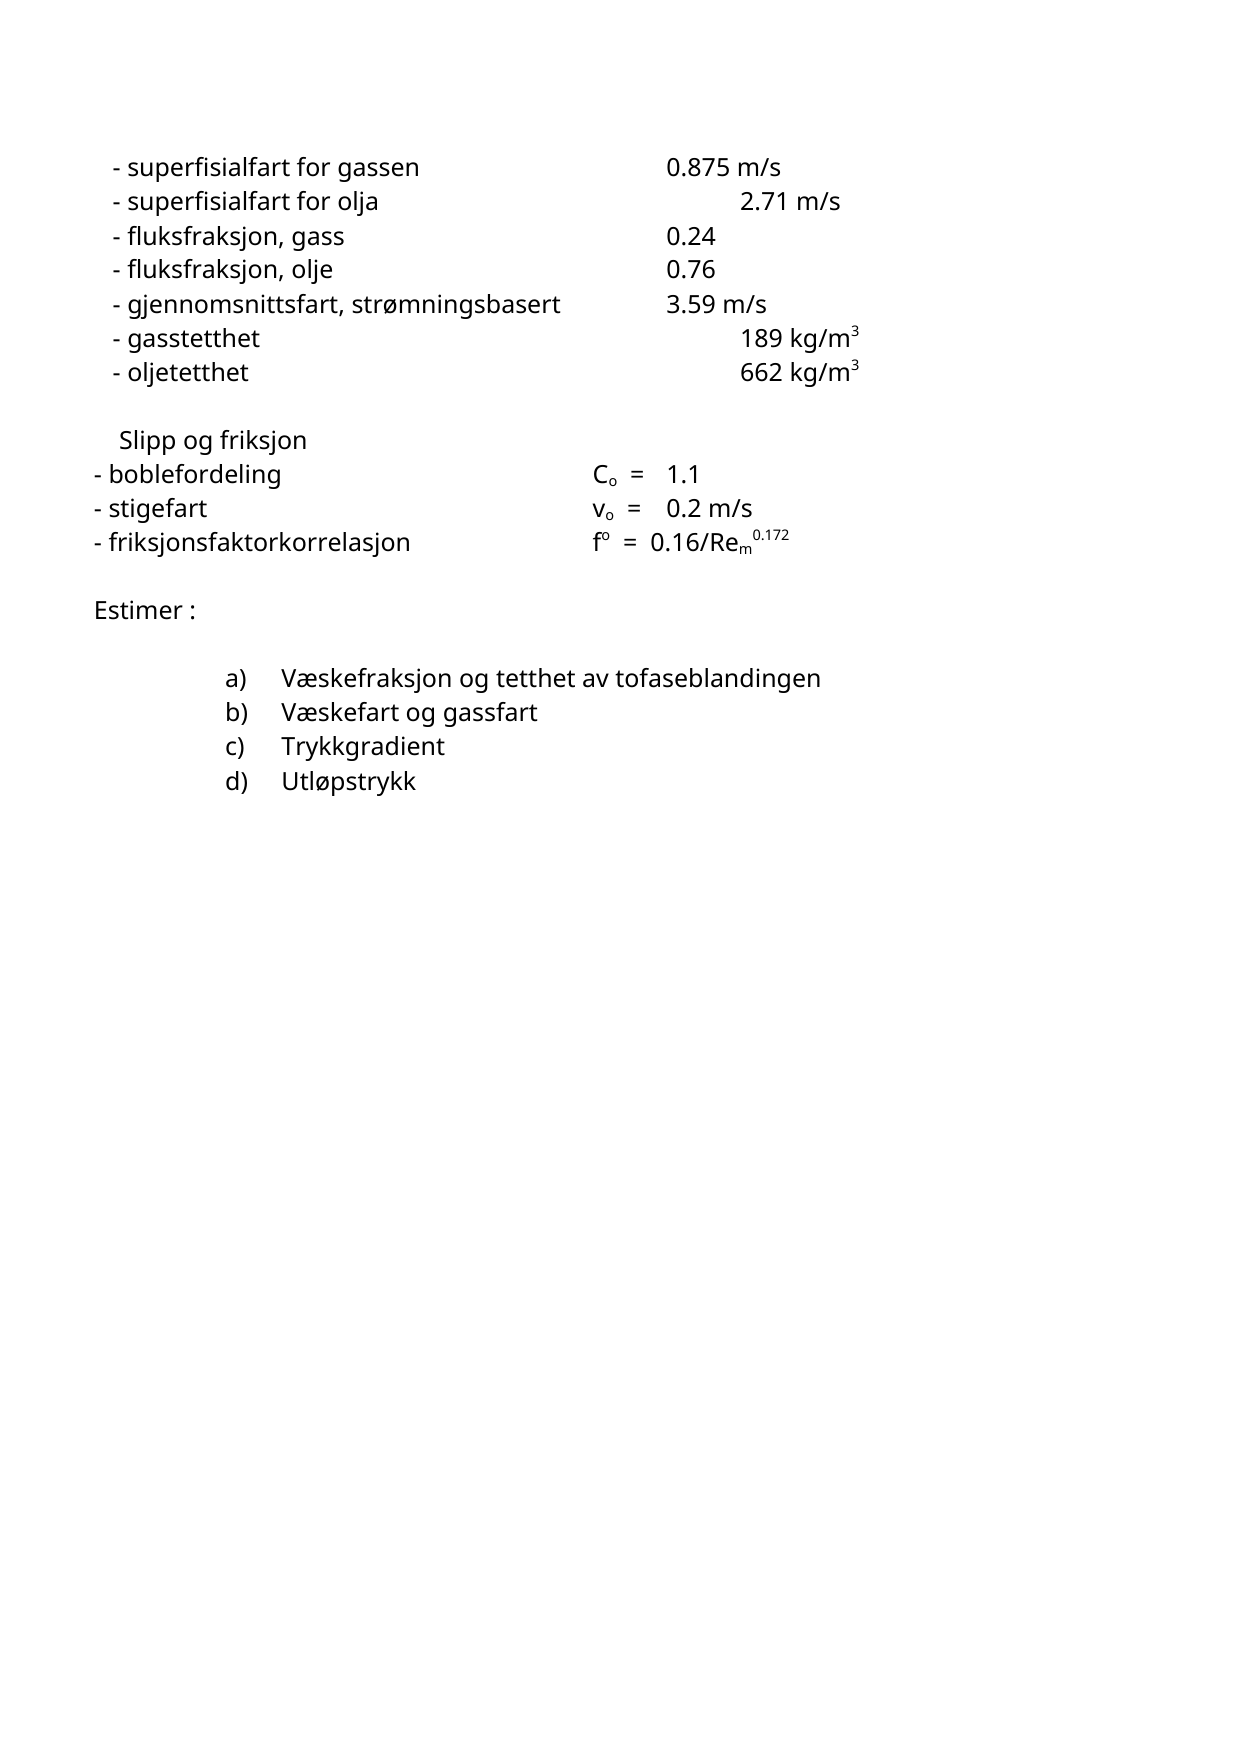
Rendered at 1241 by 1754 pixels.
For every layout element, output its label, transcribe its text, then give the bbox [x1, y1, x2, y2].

text - gasstetthet 189 kg/m3 [112, 320, 1109, 354]
list Trykkgradient [150, 729, 1090, 763]
text - oljetetthet 662 kg/m3 [112, 354, 1109, 388]
text Slipp og friksjon [112, 422, 1109, 457]
text - boblefordeling Co = 1.1 [94, 457, 1090, 491]
text - superfisialfart for gassen 0.875 m/s [112, 150, 1109, 184]
list Utløpstrykk [150, 763, 1090, 797]
text - gjennomsnittsfart, strømningsbasert 3.59 m/s [112, 286, 1109, 320]
text - friksjonsfaktorkorrelasjon fo = 0.16/Rem0.172 [94, 525, 1090, 559]
list Væskefart og gassfart [150, 695, 1090, 729]
text - fluksfraksjon, olje 0.76 [112, 252, 1109, 286]
text - fluksfraksjon, gass 0.24 [112, 218, 1109, 252]
text - stigefart vo = 0.2 m/s [94, 491, 1090, 525]
text Estimer : [94, 593, 1090, 627]
text - superfisialfart for olja 2.71 m/s [112, 184, 1109, 218]
list Væskefraksjon og tetthet av tofaseblandingen [150, 661, 1090, 695]
